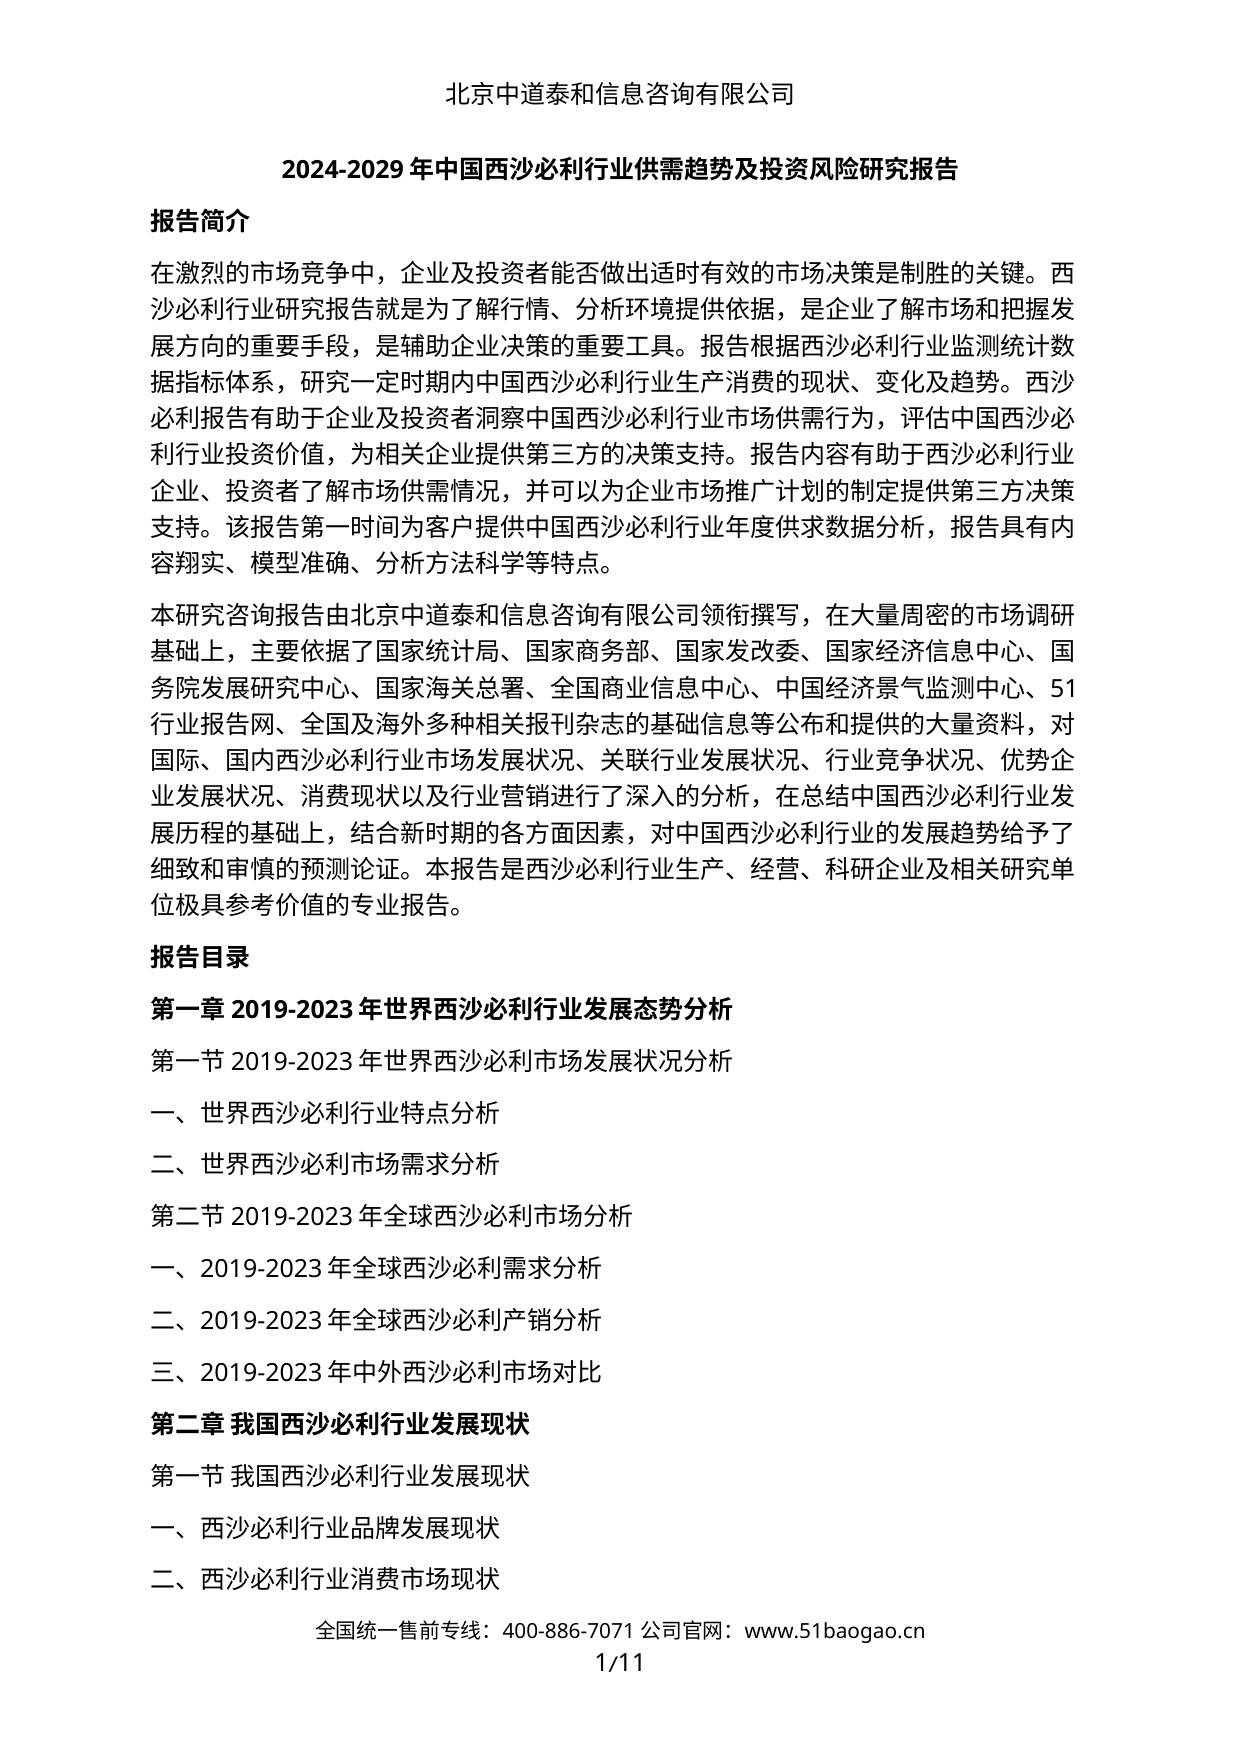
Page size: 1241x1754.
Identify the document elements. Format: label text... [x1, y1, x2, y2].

text 第二节 2019-2023年全球西沙必利市场分析 [150, 1197, 1090, 1233]
text 第一章 2019-2023年世界西沙必利行业发展态势分析 [150, 989, 1090, 1026]
text 二、2019-2023年全球西沙必利产销分析 [150, 1301, 1090, 1337]
text 第一节 2019-2023年世界西沙必利市场发展状况分析 [150, 1041, 1090, 1077]
text 第一节 我国西沙必利行业发展现状 [150, 1456, 1090, 1492]
text 一、西沙必利行业品牌发展现状 [150, 1508, 1090, 1544]
text 二、西沙必利行业消费市场现状 [150, 1560, 1090, 1596]
text 本研究咨询报告由北京中道泰和信息咨询有限公司领衔撰写，在大量周密的市场调研基础上，主要依据了国家统计局、国家商务部、国家发改委、国家经济信息中心、国务院发展研究中心、国家海关总署、全国商业信息中心、中国经济景气监测中心、51行业报告网、全国及海外多种相关报刊杂志的基础信息等公布和提供的大量资料，对国际、国内西沙必利行业市场发展状况、关联行业发展状况、行业竞争状况、优势企业发展状况、消费现状以及行业营销进行了深入的分析，在总结中国西沙必利行业发展历程的基础上，结合新时期的各方面因素，对中国西沙必利行业的发展趋势给予了细致和审慎的预测论证。本报告是西沙必利行业生产、经营、科研企业及相关研究单位极具参考价值的专业报告。 [150, 596, 1090, 922]
text 第二章 我国西沙必利行业发展现状 [150, 1404, 1090, 1441]
text 一、2019-2023年全球西沙必利需求分析 [150, 1249, 1090, 1285]
text 在激烈的市场竞争中，企业及投资者能否做出适时有效的市场决策是制胜的关键。西沙必利行业研究报告就是为了解行情、分析环境提供依据，是企业了解市场和把握发展方向的重要手段，是辅助企业决策的重要工具。报告根据西沙必利行业监测统计数据指标体系，研究一定时期内中国西沙必利行业生产消费的现状、变化及趋势。西沙必利报告有助于企业及投资者洞察中国西沙必利行业市场供需行为，评估中国西沙必利行业投资价值，为相关企业提供第三方的决策支持。报告内容有助于西沙必利行业企业、投资者了解市场供需情况，并可以为企业市场推广计划的制定提供第三方决策支持。该报告第一时间为客户提供中国西沙必利行业年度供求数据分析，报告具有内容翔实、模型准确、分析方法科学等特点。 [150, 254, 1090, 580]
text 报告简介 [150, 202, 1090, 238]
text 一、世界西沙必利行业特点分析 [150, 1093, 1090, 1129]
text 二、世界西沙必利市场需求分析 [150, 1145, 1090, 1181]
text 三、2019-2023年中外西沙必利市场对比 [150, 1352, 1090, 1389]
text 报告目录 [150, 937, 1090, 974]
text 2024-2029年中国西沙必利行业供需趋势及投资风险研究报告 [150, 150, 1090, 186]
